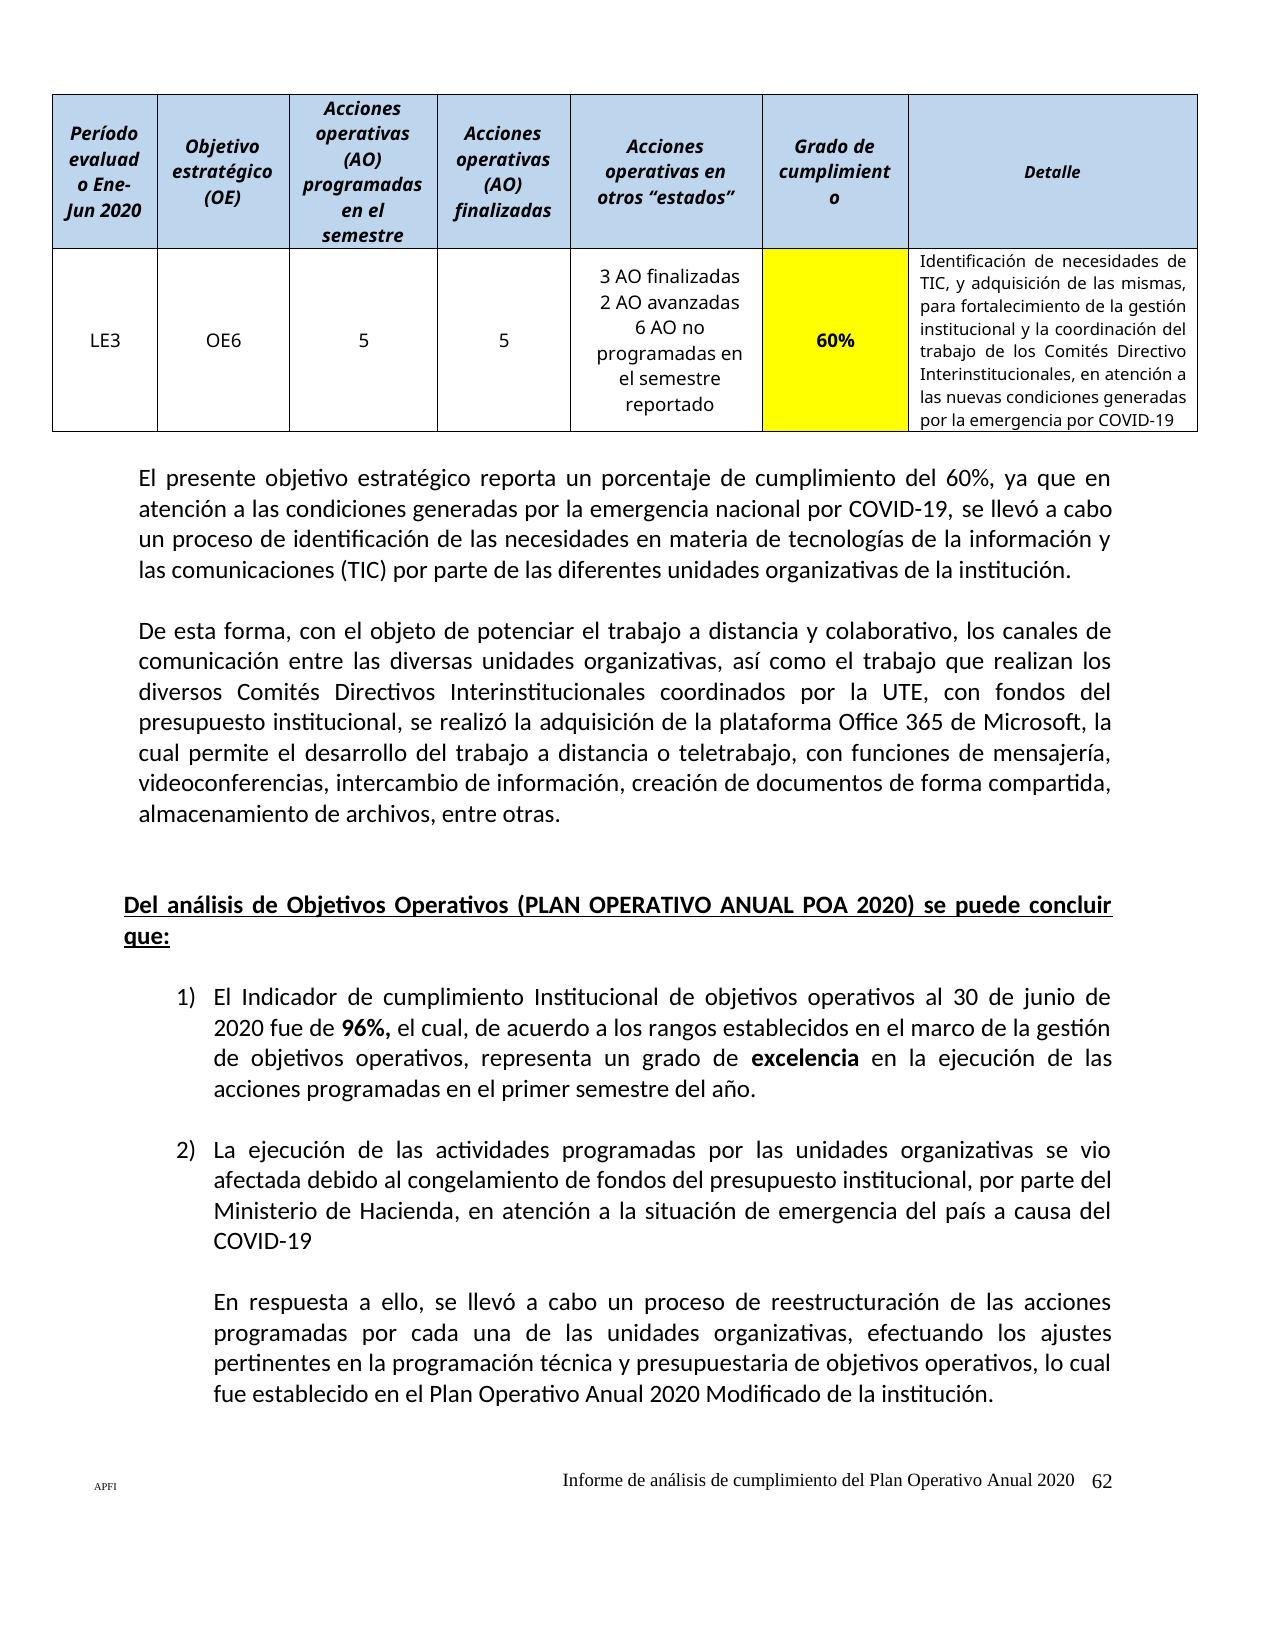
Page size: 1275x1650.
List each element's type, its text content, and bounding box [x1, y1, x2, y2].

list El Indicador de cumplimiento Institucional de objetivos operativos al 30 de junio de 2020 fue de 96%, el cual, de acuerdo a los rangos establecidos en el marco de la gestión de objetivos operativos, representa un grado de excelencia en la ejecución de las acciones programadas en el primer semestre del año. [176, 981, 1113, 1103]
list La ejecución de las actividades programadas por las unidades organizativas se vio afectada debido al congelamiento de fondos del presupuesto institucional, por parte del Ministerio de Hacienda, en atención a la situación de emergencia del país a causa del COVID-19 [176, 1134, 1113, 1256]
text El presente objetivo estratégico reporta un porcentaje de cumplimiento del 60%, ya que en atención a las condiciones generadas por la emergencia nacional por COVID-19, se llevó a cabo un proceso de identificación de las necesidades en materia de tecnologías de la información y las comunicaciones (TIC) por parte de las diferentes unidades organizativas de la institución. [138, 462, 1113, 584]
table_header Acciones operativas (AO) finalizadas [438, 95, 570, 248]
text En respuesta a ello, se llevó a cabo un proceso de reestructuración de las acciones programadas por cada una de las unidades organizativas, efectuando los ajustes pertinentes en la programación técnica y presupuestaria de objetivos operativos, lo cual fue establecido en el Plan Operativo Anual 2020 Modificado de la institución. [213, 1286, 1113, 1408]
table_header Acciones operativas (AO) programadas en el semestre [290, 95, 437, 248]
table_header Grado de cumplimiento [763, 95, 908, 248]
table_cell 5 [438, 249, 570, 431]
table_header Detalle [909, 95, 1197, 248]
table_cell 5 [290, 249, 437, 431]
table_header Objetivo estratégico (OE) [158, 95, 289, 248]
text De esta forma, con el objeto de potenciar el trabajo a distancia y colaborativo, los canales de comunicación entre las diversas unidades organizativas, así como el trabajo que realizan los diversos Comités Directivos Interinstitucionales coordinados por la UTE, con fondos del presupuesto institucional, se realizó la adquisición de la plataforma Office 365 de Microsoft, la cual permite el desarrollo del trabajo a distancia o teletrabajo, con funciones de mensajería, videoconferencias, intercambio de información, creación de documentos de forma compartida, almacenamiento de archivos, entre otras. [138, 615, 1113, 829]
list Del análisis de Objetivos Operativos (PLAN OPERATIVO ANUAL POA 2020) se puede concluir que: [123, 890, 1113, 916]
table_header Período evaluado Ene-Jun 2020 [53, 95, 157, 248]
table_cell LE3 [53, 249, 157, 431]
table_cell OE6 [158, 249, 289, 431]
table_header Acciones operativas en otros “estados” [571, 95, 762, 248]
table_cell 60% [763, 249, 908, 431]
table_cell 3 AO finalizadas 2 AO avanzadas 6 AO no programadas en el semestre reportado [571, 249, 762, 431]
list Del análisis de Objetivos Operativos (PLAN OPERATIVO ANUAL POA 2020) se puede concluir que: [123, 917, 1113, 951]
table_cell Identificación de necesidades de TIC, y adquisición de las mismas, para fortalecimiento de la gestión institucional y la coordinación del trabajo de los Comités Directivo Interinstitucionales, en atención a las nuevas condiciones generadas por la emergencia por COVID-19 [909, 249, 1197, 431]
